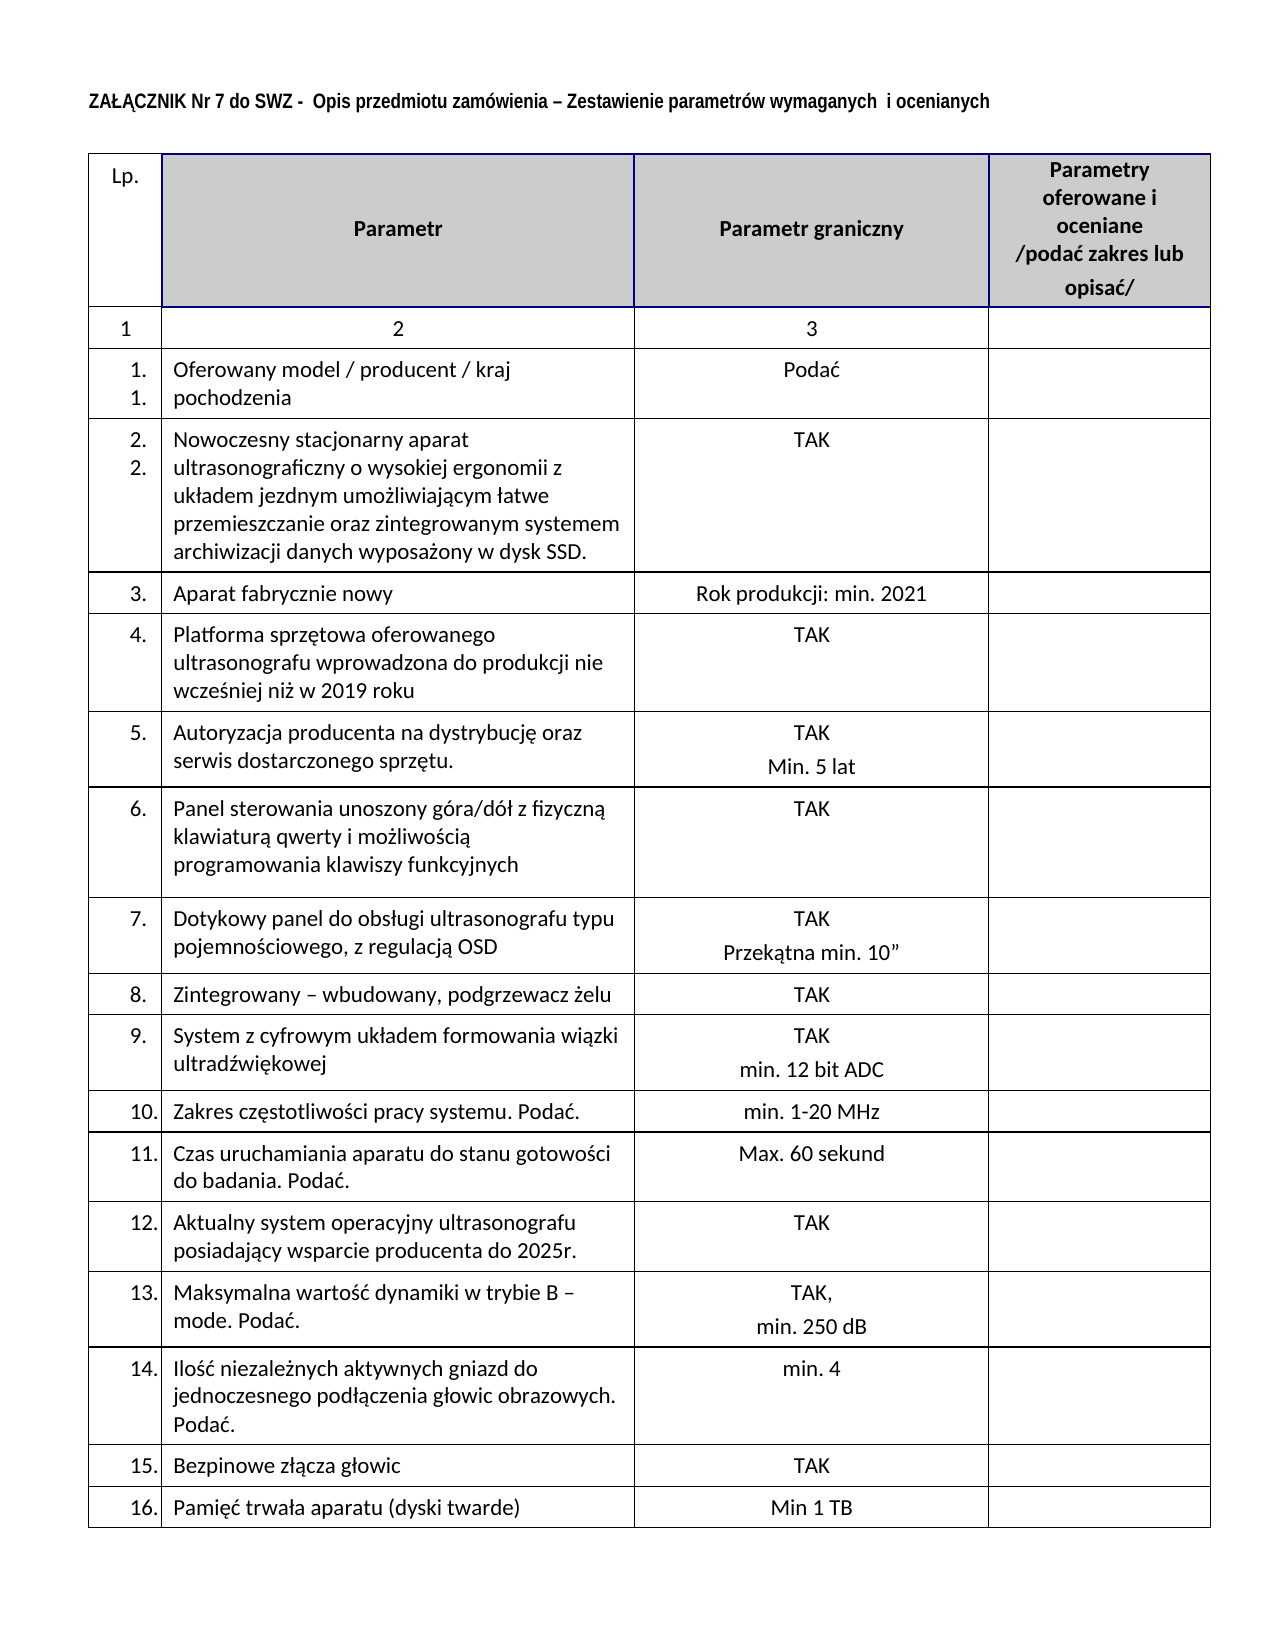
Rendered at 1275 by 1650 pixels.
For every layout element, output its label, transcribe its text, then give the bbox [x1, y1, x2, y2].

table_cell Bezpinowe złącza głowic [162, 1445, 634, 1486]
table_cell 2. [89, 419, 161, 571]
table_header Parametry oferowane i oceniane /podać zakres lub opisać/ [990, 155, 1210, 306]
table_cell [89, 573, 161, 613]
table_cell [989, 614, 1210, 711]
table_cell Aktualny system operacyjny ultrasonografu posiadający wsparcie producenta do 2025r. [162, 1202, 634, 1271]
table_cell [89, 788, 161, 897]
table_cell [89, 898, 161, 972]
table_cell Czas uruchamiania aparatu do stanu gotowości do badania. Podać. [162, 1133, 634, 1201]
table_cell [89, 1133, 161, 1201]
table_cell 3 [635, 308, 988, 348]
table_cell [89, 1348, 161, 1444]
table_cell Autoryzacja producenta na dystrybucję oraz serwis dostarczonego sprzętu. [162, 712, 634, 786]
table_cell [989, 1272, 1210, 1346]
table_cell Zintegrowany – wbudowany, podgrzewacz żelu [162, 974, 634, 1014]
table_cell Min 1 TB [635, 1487, 988, 1527]
table_cell Maksymalna wartość dynamiki w trybie B – mode. Podać. [162, 1272, 634, 1346]
table_cell TAK, min. 250 dB [635, 1272, 988, 1346]
table_cell 1 [89, 307, 161, 348]
table_header Lp. [89, 154, 161, 306]
table_cell [89, 1272, 161, 1346]
table_cell TAK [635, 614, 988, 711]
table_cell TAK [635, 1445, 988, 1486]
table_cell Zakres częstotliwości pracy systemu. Podać. [162, 1091, 634, 1131]
table_cell Ilość niezależnych aktywnych gniazd do jednoczesnego podłączenia głowic obrazowych. Podać. [162, 1348, 634, 1444]
text Załącznik nr 7 do SWZ - Opis przedmiotu zamówienia – Zestawienie parametrów wymaganych i ocenianych [89, 89, 1127, 113]
table_cell [989, 788, 1210, 897]
table_cell TAK min. 12 bit ADC [635, 1015, 988, 1090]
table_cell Oferowany model / producent / kraj pochodzenia [162, 349, 634, 418]
table_cell Rok produkcji: min. 2021 [635, 573, 988, 613]
table_cell [89, 712, 161, 786]
table_header Parametr graniczny [635, 155, 988, 306]
table_cell TAK Przekątna min. 10” [635, 898, 988, 972]
table_cell [989, 419, 1210, 571]
table_cell Dotykowy panel do obsługi ultrasonografu typu pojemnościowego, z regulacją OSD [162, 898, 634, 972]
table_cell [989, 1445, 1210, 1486]
table_cell TAK [635, 419, 988, 571]
table_cell [989, 898, 1210, 972]
table_cell [989, 1015, 1210, 1090]
table_cell TAK Min. 5 lat [635, 712, 988, 786]
table_cell [989, 349, 1210, 418]
table_cell 2 [162, 308, 634, 348]
table_cell [989, 1202, 1210, 1271]
table_cell [989, 974, 1210, 1014]
table_cell [989, 1133, 1210, 1201]
table_cell [89, 1015, 161, 1090]
table_cell Podać [635, 349, 988, 418]
table_cell Panel sterowania unoszony góra/dół z fizyczną klawiaturą qwerty i możliwością programowania klawiszy funkcyjnych [162, 788, 634, 897]
table_cell [89, 1445, 161, 1486]
table_cell [89, 1487, 161, 1527]
table_cell min. 4 [635, 1348, 988, 1444]
table_header Parametr [163, 155, 633, 306]
table_cell [989, 573, 1210, 613]
table_cell Aparat fabrycznie nowy [162, 573, 634, 613]
table_cell [89, 1091, 161, 1131]
table_cell System z cyfrowym układem formowania wiązki ultradźwiękowej [162, 1015, 634, 1090]
table_cell 1. [89, 349, 161, 418]
table_cell [989, 712, 1210, 786]
table_cell TAK [635, 1202, 988, 1271]
table_cell [989, 308, 1210, 348]
table_cell Platforma sprzętowa oferowanego ultrasonografu wprowadzona do produkcji nie wcześniej niż w 2019 roku [162, 614, 634, 711]
table_cell Nowoczesny stacjonarny aparat ultrasonograficzny o wysokiej ergonomii z układem jezdnym umożliwiającym łatwe przemieszczanie oraz zintegrowanym systemem archiwizacji danych wyposażony w dysk SSD. [162, 419, 634, 571]
table_cell TAK [635, 974, 988, 1014]
table_cell [989, 1348, 1210, 1444]
table_cell [89, 614, 161, 711]
table_cell Max. 60 sekund [635, 1133, 988, 1201]
table_cell Pamięć trwała aparatu (dyski twarde) [162, 1487, 634, 1527]
table_cell [89, 974, 161, 1014]
table_cell [989, 1091, 1210, 1131]
table_cell min. 1-20 MHz [635, 1091, 988, 1131]
table_cell [989, 1487, 1210, 1527]
table_cell TAK [635, 788, 988, 897]
table_cell [89, 1202, 161, 1271]
